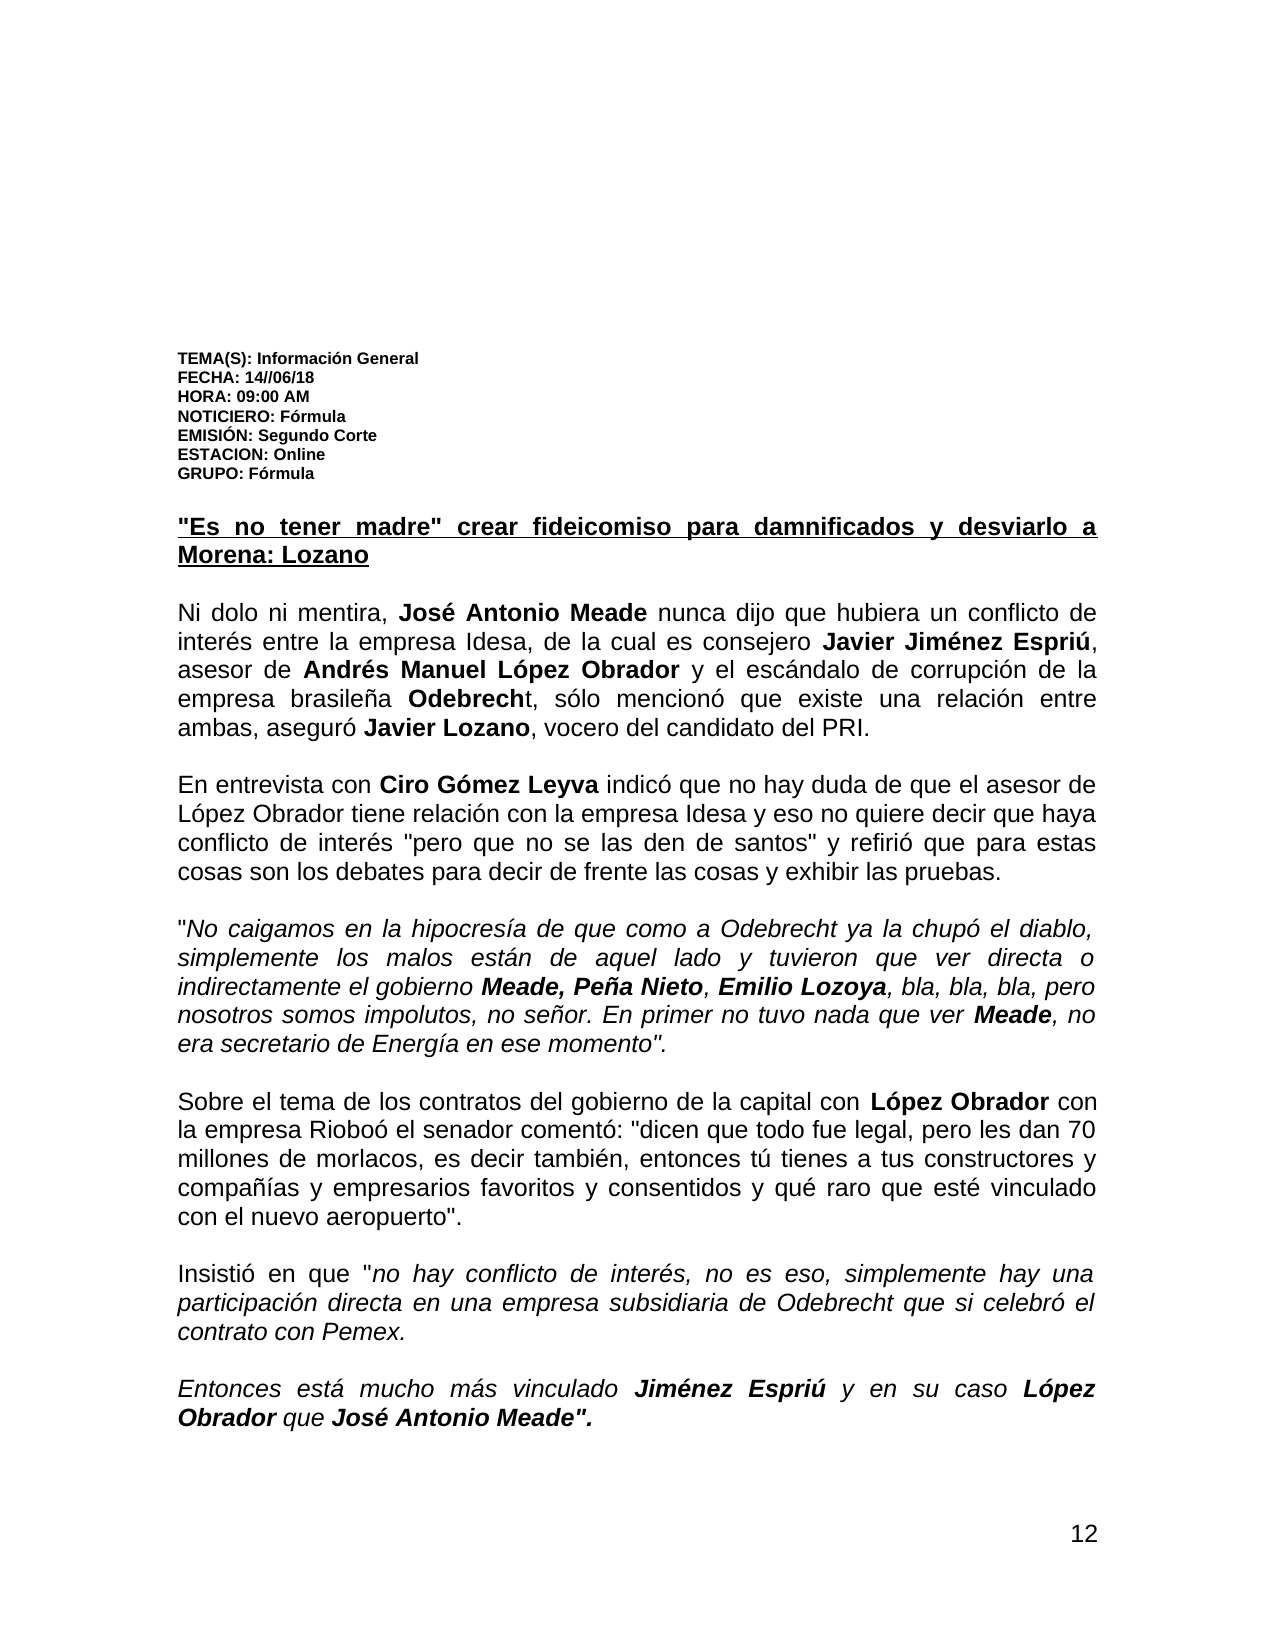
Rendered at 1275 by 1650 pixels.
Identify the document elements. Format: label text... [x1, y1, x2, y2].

text Ni dolo ni mentira, José Antonio Meade nunca dijo que hubiera un conflicto de interés entre la empresa Idesa, de la cual es consejero Javier Jiménez Espriú, asesor de Andrés Manuel López Obrador y el escándalo de corrupción de la empresa brasileña Odebrecht, sólo mencionó que existe una relación entre ambas, aseguró Javier Lozano, vocero del candidato del PRI. [177, 598, 1098, 742]
text NOTICIERO: Fórmula [177, 406, 1098, 426]
text ESTACION: Online [177, 445, 1098, 464]
text "Es no tener madre" crear fideicomiso para damnificados y desviarlo a Morena: Lozano [177, 538, 1098, 569]
text TEMA(S): Información General [177, 349, 1098, 368]
text GRUPO: Fórmula [177, 464, 1098, 483]
text "Es no tener madre" crear fideicomiso para damnificados y desviarlo a Morena: Lozano [177, 512, 1098, 537]
text En entrevista con Ciro Gómez Leyva indicó que no hay duda de que el asesor de López Obrador tiene relación con la empresa Idesa y eso no quiere decir que haya conflicto de interés "pero que no se las den de santos" y refirió que para estas cosas son los debates para decir de frente las cosas y exhibir las pruebas. [177, 771, 1098, 886]
text FECHA: 14//06/18 [177, 368, 1098, 387]
text Sobre el tema de los contratos del gobierno de la capital con López Obrador con la empresa Rioboó el senador comentó: "dicen que todo fue legal, pero les dan 70 millones de morlacos, es decir también, entonces tú tienes a tus constructores y compañías y empresarios favoritos y consentidos y qué raro que esté vinculado con el nuevo aeropuerto". [177, 1087, 1098, 1231]
text Entonces está mucho más vinculado Jiménez Espriú y en su caso López Obrador que José Antonio Meade". [177, 1374, 1098, 1432]
text "No caigamos en la hipocresía de que como a Odebrecht ya la chupó el diablo, simplemente los malos están de aquel lado y tuvieron que ver directa o indirectamente el gobierno Meade, Peña Nieto, Emilio Lozoya, bla, bla, bla, pero nosotros somos impolutos, no señor. En primer no tuvo nada que ver Meade, no era secretario de Energía en ese momento". [177, 914, 1098, 1058]
text Insistió en que "no hay conflicto de interés, no es eso, simplemente hay una participación directa en una empresa subsidiaria de Odebrecht que si celebró el contrato con Pemex. [177, 1259, 1098, 1346]
text EMISIÓN: Segundo Corte [177, 426, 1098, 445]
text HORA: 09:00 AM [177, 387, 1098, 406]
